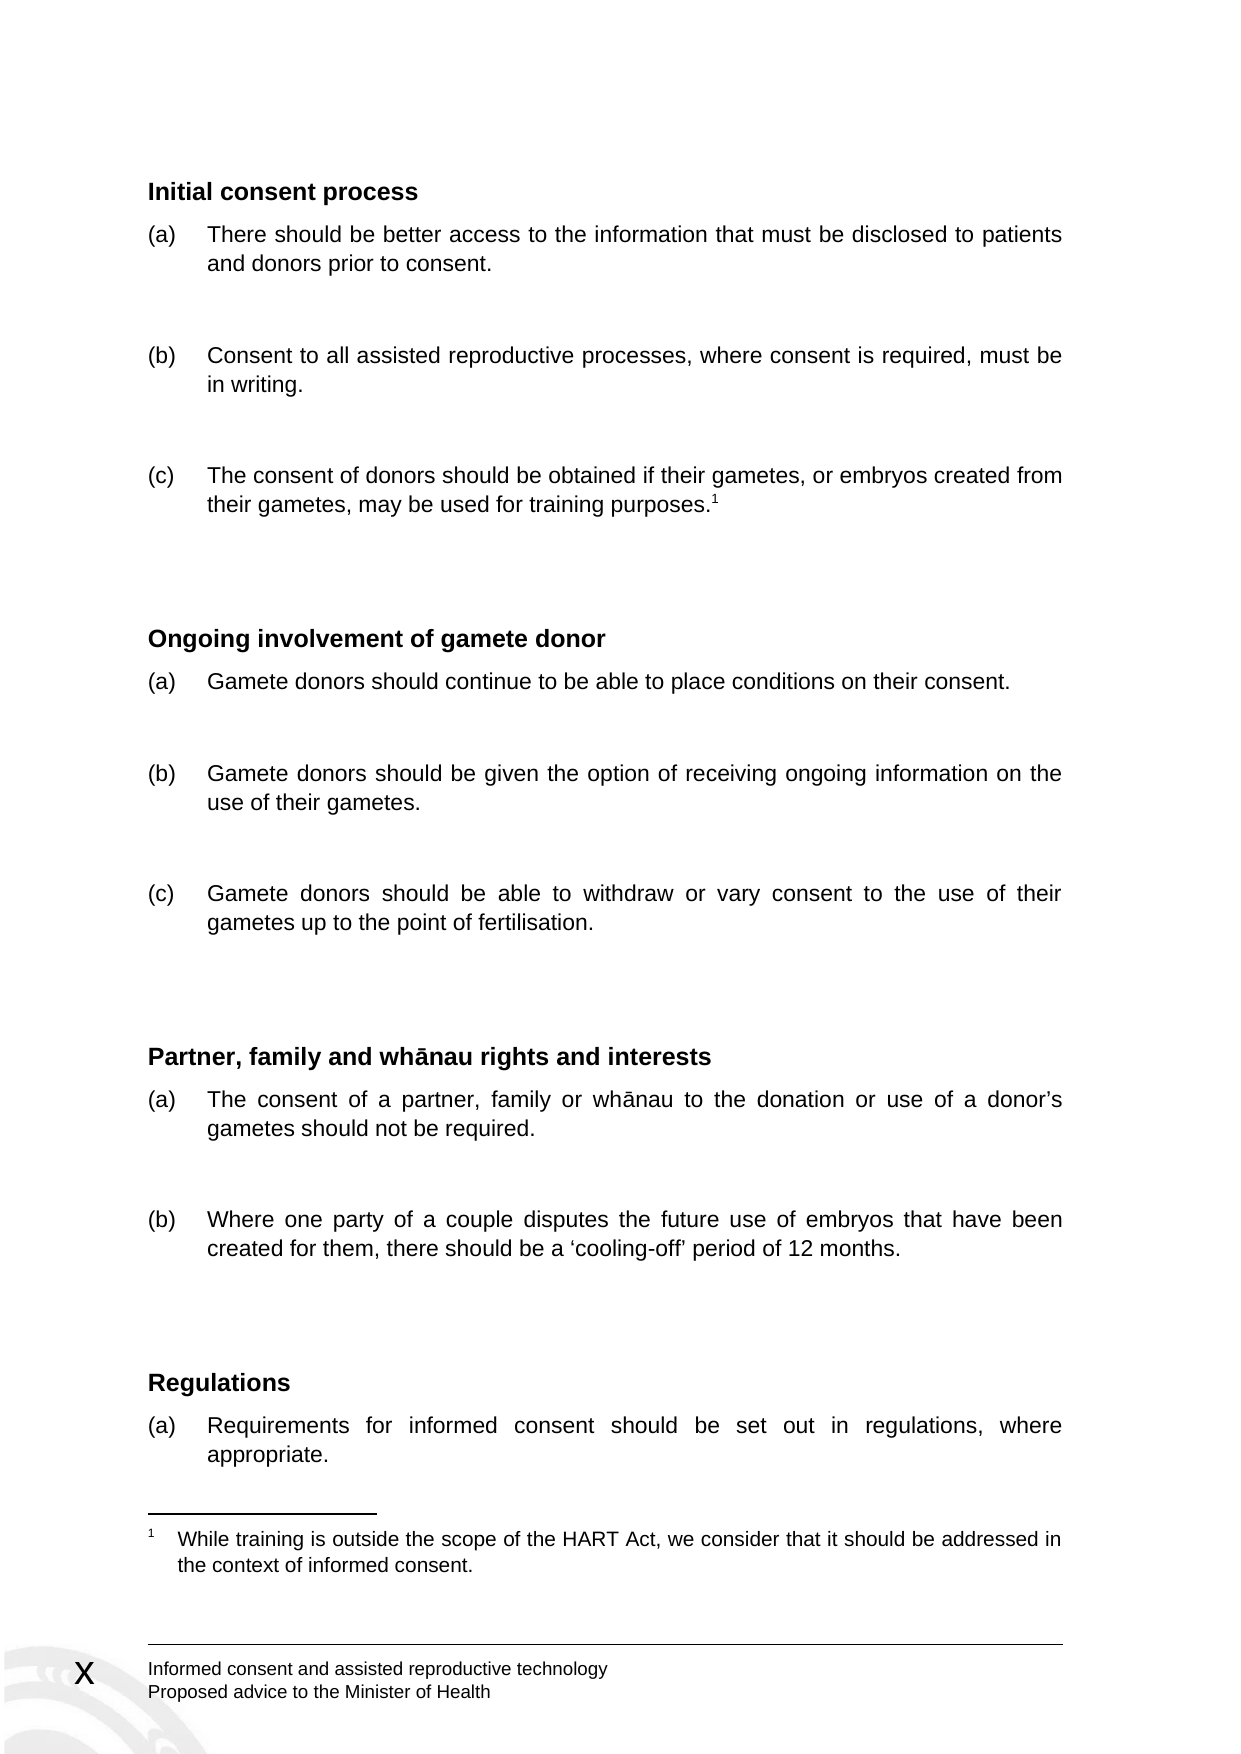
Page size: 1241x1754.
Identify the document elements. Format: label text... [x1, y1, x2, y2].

subtitle Ongoing involvement of gamete donor [148, 624, 1063, 653]
text (a) There should be better access to the information that must be disclosed to patients and donors prior to consent. [148, 221, 1063, 277]
subtitle Initial consent process [148, 177, 1063, 206]
subtitle Partner, family and whānau rights and interests [148, 1042, 1063, 1071]
text (b) Gamete donors should be given the option of receiving ongoing information on the use of their gametes. [148, 759, 1063, 815]
text (c) The consent of donors should be obtained if their gametes, or embryos created from their gametes, may be used for training purposes. [148, 462, 1063, 517]
text (b) Where one party of a couple disputes the future use of embryos that have been created for them, there should be a ‘cooling-off’ period of 12 months. [148, 1206, 1063, 1262]
text (a) Requirements for informed consent should be set out in regulations, where appropriate. [148, 1412, 1063, 1467]
text (a) Gamete donors should continue to be able to place conditions on their consent. [148, 668, 1063, 694]
text (a) The consent of a partner, family or whānau to the donation or use of a donor’s gametes should not be required. [148, 1086, 1063, 1141]
text (c) Gamete donors should be able to withdraw or vary consent to the use of their gametes up to the point of fertilisation. [148, 880, 1063, 935]
text (b) Consent to all assisted reproductive processes, where consent is required, must be in writing. [148, 342, 1063, 397]
subtitle Regulations [148, 1368, 1063, 1397]
